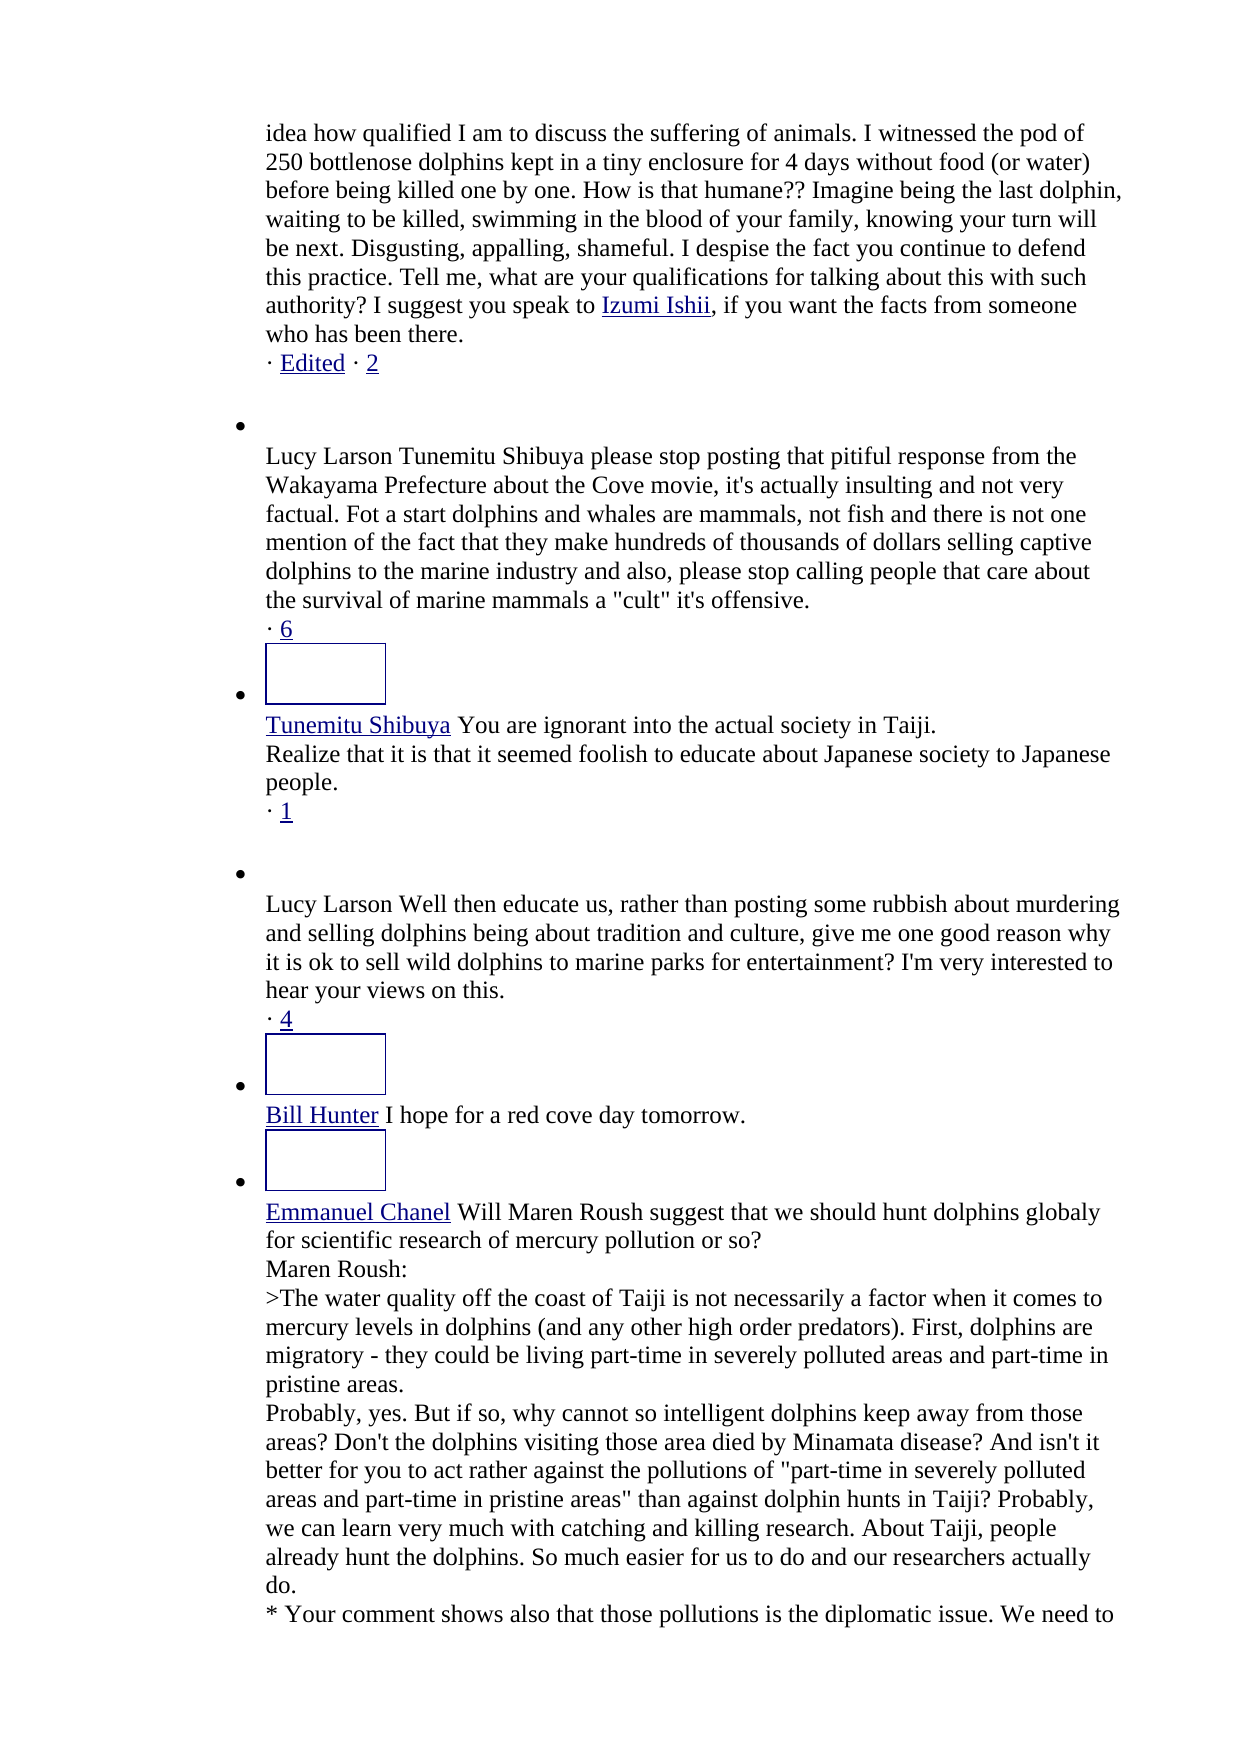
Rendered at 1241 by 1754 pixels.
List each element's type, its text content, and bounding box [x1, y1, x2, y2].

list · 4 [265, 1004, 1122, 1033]
list · 1 [265, 796, 1122, 825]
list Lucy Larson Well then educate us, rather than posting some rubbish about murdering and selling dolphins being about tradition and culture, give me one good reason why it is ok to sell wild dolphins to marine parks for entertainment? I'm very interested to hear your views on this. [265, 889, 1122, 1004]
list · Edited · 2 [265, 348, 1122, 377]
list Bill Hunter I hope for a red cove day tomorrow. [265, 1101, 1122, 1129]
list Lucy Larson Tunemitu Shibuya please stop posting that pitiful response from the Wakayama Prefecture about the Cove movie, it's actually insulting and not very factual. Fot a start dolphins and whales are mammals, not fish and there is not one mention of the fact that they make hundreds of thousands of dollars selling captive dolphins to the marine industry and also, please stop calling people that care about the survival of marine mammals a "cult" it's offensive. [265, 441, 1122, 614]
list · 6 [265, 614, 1122, 642]
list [265, 1197, 1122, 1628]
list Tunemitu Shibuya You are ignorant into the actual society in Taiji. Realize that it is that it seemed foolish to educate about Japanese society to Japanese people. [265, 710, 1122, 796]
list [265, 118, 1122, 348]
